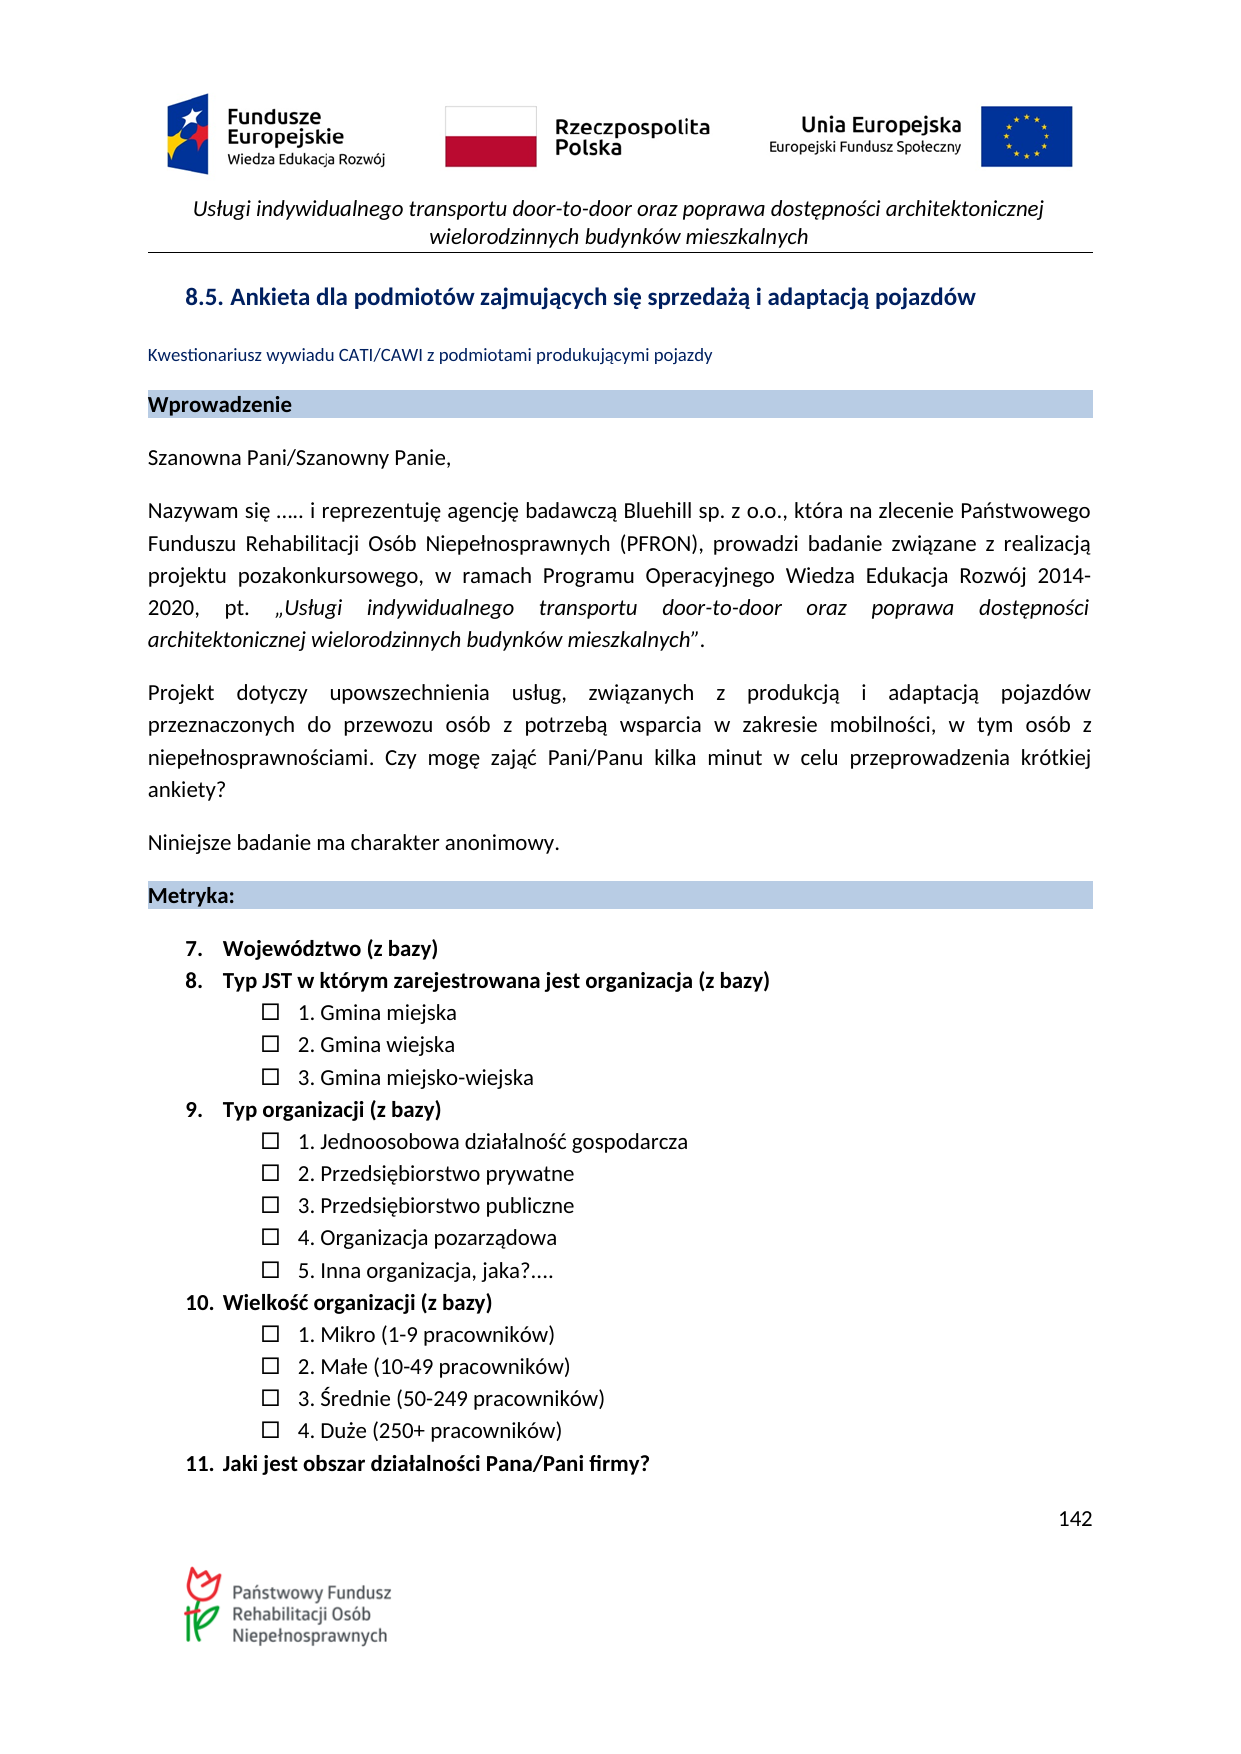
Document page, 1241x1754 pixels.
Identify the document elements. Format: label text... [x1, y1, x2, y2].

list 2. Małe (10-49 pracowników) [260, 1352, 1093, 1380]
picture [147, 1532, 428, 1681]
list 4. Duże (250+ pracowników) [260, 1417, 1093, 1445]
text Projekt dotyczy upowszechnienia usług, związanych z produkcją i adaptacją pojazdów przeznaczonych do przewozu osób z potrzebą wsparcia w zakresie mobilności, w tym osób z niepełnosprawnościami. Czy mogę zająć Pani/Panu kilka minut w celu przeprowadzenia krótkiej ankiety? [148, 678, 1093, 803]
list 3. Gmina miejsko-wiejska [260, 1063, 1093, 1091]
text Kwestionariusz wywiadu CATI/CAWI z podmiotami produkującymi pojazdy [148, 343, 1093, 366]
list 2. Gmina wiejska [260, 1030, 1093, 1058]
list Typ JST w którym zarejestrowana jest organizacja (z bazy) [185, 966, 1093, 994]
text Nazywam się ….. i reprezentuję agencję badawczą Bluehill sp. z o.o., która na zlecenie Państwowego Funduszu Rehabilitacji Osób Niepełnosprawnych (PFRON), prowadzi badanie związane z realizacją projektu pozakonkursowego, w ramach Programu Operacyjnego Wiedza Edukacja Rozwój 2014-2020, pt. „Usługi indywidualnego transportu door-to-door oraz poprawa dostępności architektonicznej wielorodzinnych budynków mieszkalnych”. [148, 496, 1093, 653]
list Jaki jest obszar działalności Pana/Pani firmy? [185, 1449, 1093, 1477]
list 3. Przedsiębiorstwo publiczne [260, 1191, 1093, 1219]
list Wielkość organizacji (z bazy) [185, 1288, 1093, 1316]
list 3. Średnie (50-249 pracowników) [260, 1384, 1093, 1412]
text Wprowadzenie [148, 390, 1093, 418]
text Metryka: [148, 881, 1093, 909]
list 4. Organizacja pozarządowa [260, 1223, 1093, 1252]
text Szanowna Pani/Szanowny Panie, [148, 443, 1093, 471]
list 1. Gmina miejska [260, 998, 1093, 1026]
picture [147, 73, 1092, 194]
list 5. Inna organizacja, jaka?.... [260, 1256, 1093, 1284]
list 1. Mikro (1-9 pracowników) [260, 1320, 1093, 1348]
subtitle Ankieta dla podmiotów zajmujących się sprzedażą i adaptacją pojazdów [185, 281, 1093, 312]
list Województwo (z bazy) [185, 934, 1093, 962]
list 1. Jednoosobowa działalność gospodarcza [260, 1127, 1093, 1155]
list 2. Przedsiębiorstwo prywatne [260, 1159, 1093, 1187]
text Niniejsze badanie ma charakter anonimowy. [148, 828, 1093, 856]
list Typ organizacji (z bazy) [185, 1095, 1093, 1123]
